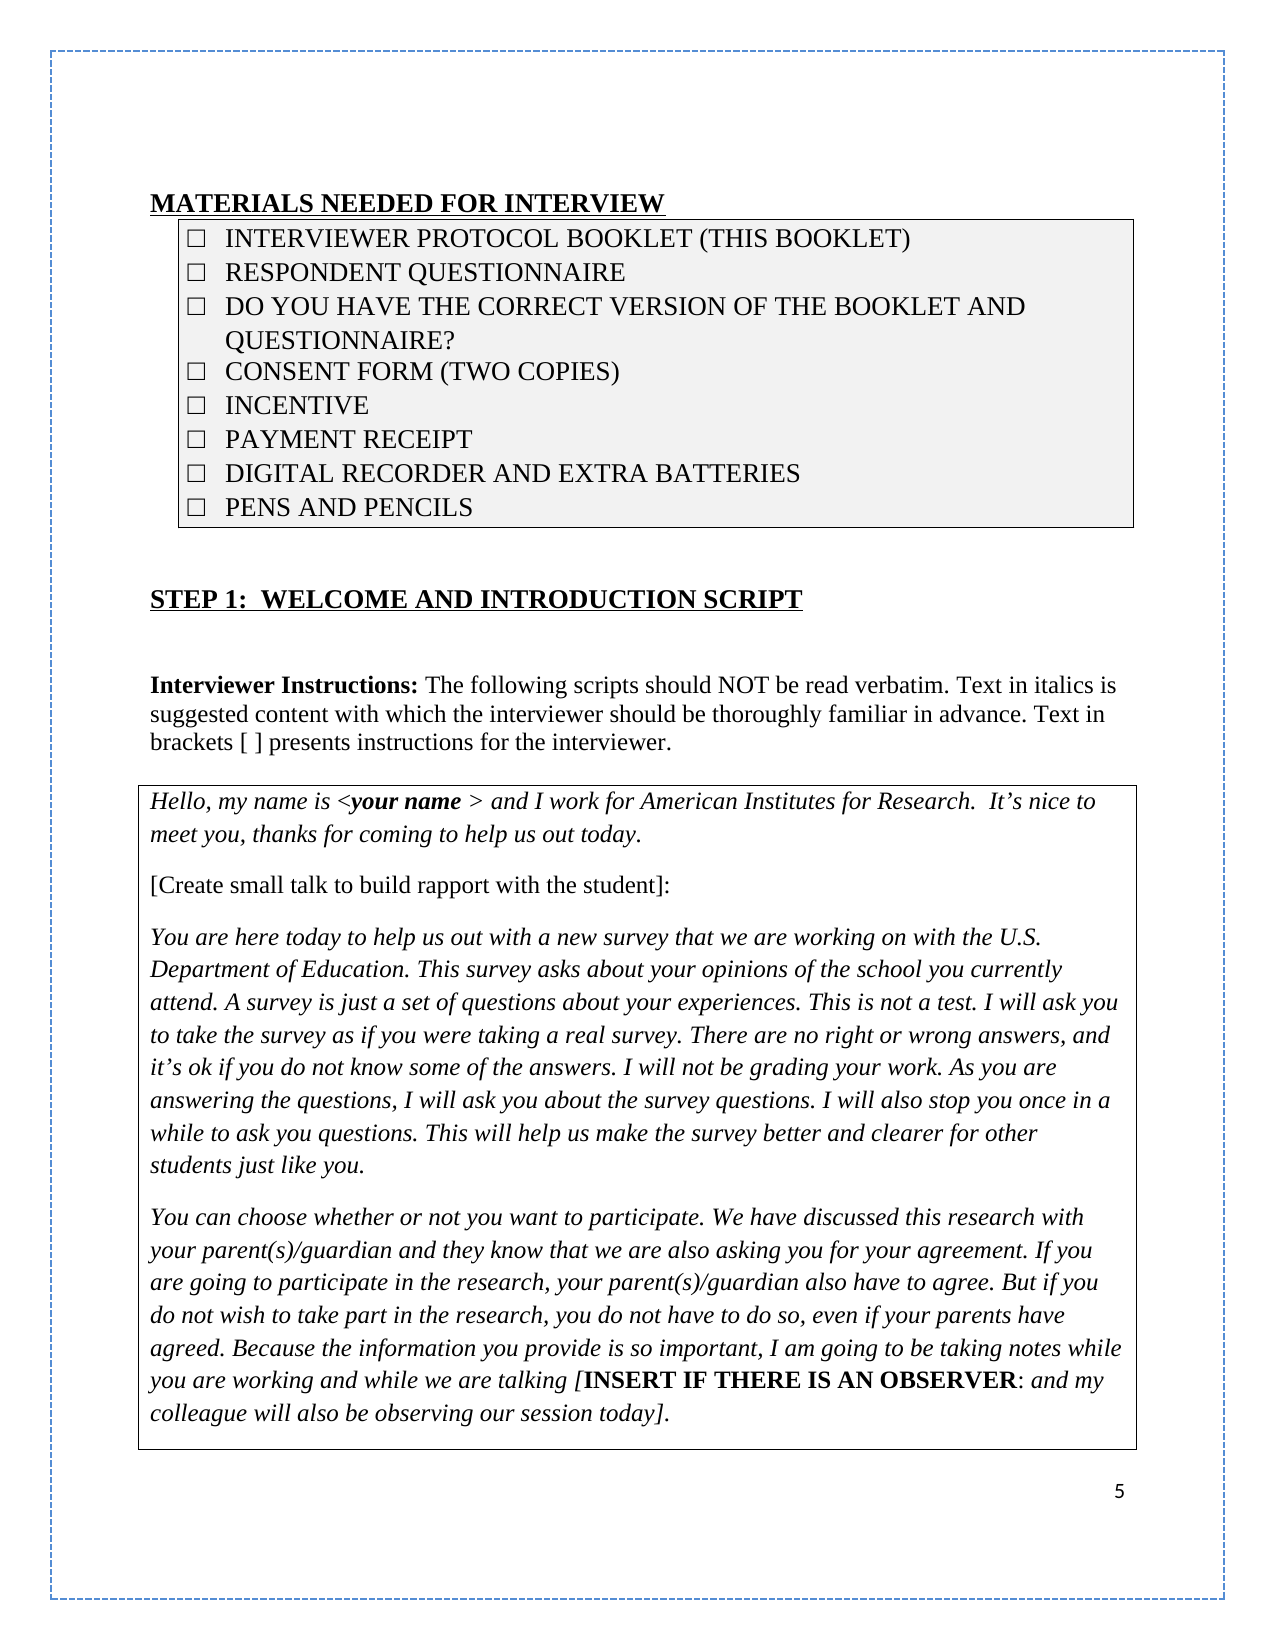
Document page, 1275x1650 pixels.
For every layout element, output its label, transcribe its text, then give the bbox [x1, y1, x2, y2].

list INTERVIEWER PROTOCOL BOOKLET (THIS BOOKLET) [179, 220, 1133, 253]
list DIGITAL RECORDER AND EXTRA BATTERIES [179, 454, 1133, 488]
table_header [139, 786, 1136, 1449]
list DO YOU HAVE THE CORRECT VERSION OF THE BOOKLET AND QUESTIONNAIRE? [179, 287, 1133, 352]
list RESPONDENT QUESTIONNAIRE [179, 253, 1133, 287]
list CONSENT FORM (TWO COPIES) [179, 352, 1133, 386]
list INCENTIVE [179, 386, 1133, 420]
list PAYMENT RECEIPT [179, 420, 1133, 454]
text Interviewer Instructions: The following scripts should NOT be read verbatim. Text in italics is suggested content with which the interviewer should be thoroughly familiar in advance. Text in brackets [ ] presents instructions for the interviewer. [150, 670, 1125, 756]
text STEP 1: WELCOME AND INTRODUCTION SCRIPT [150, 583, 1125, 614]
list PENS AND PENCILS [179, 488, 1133, 527]
text MATERIALS NEEDED FOR INTERVIEW [150, 187, 1125, 219]
